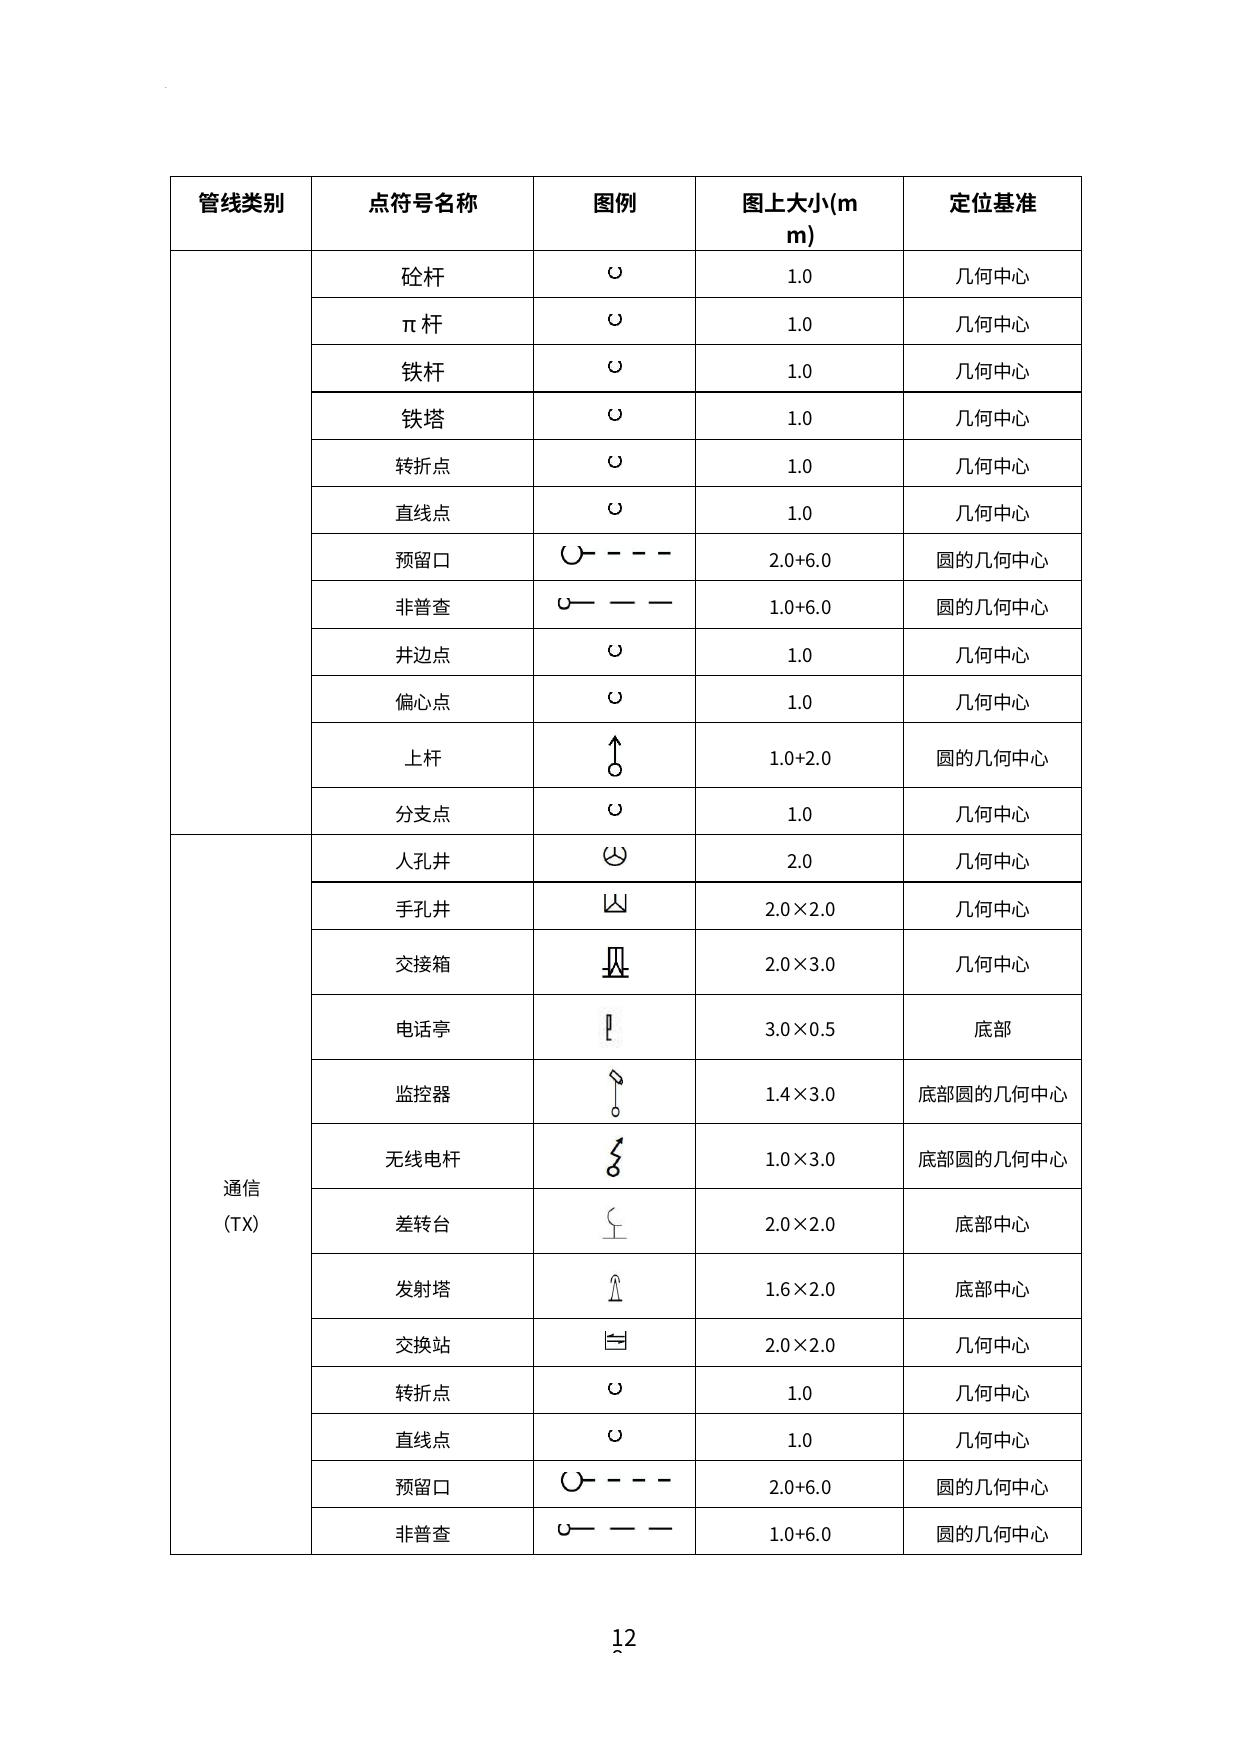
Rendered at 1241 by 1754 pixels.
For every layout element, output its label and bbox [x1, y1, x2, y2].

picture [602, 847, 627, 866]
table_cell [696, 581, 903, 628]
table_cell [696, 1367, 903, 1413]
picture [557, 598, 673, 610]
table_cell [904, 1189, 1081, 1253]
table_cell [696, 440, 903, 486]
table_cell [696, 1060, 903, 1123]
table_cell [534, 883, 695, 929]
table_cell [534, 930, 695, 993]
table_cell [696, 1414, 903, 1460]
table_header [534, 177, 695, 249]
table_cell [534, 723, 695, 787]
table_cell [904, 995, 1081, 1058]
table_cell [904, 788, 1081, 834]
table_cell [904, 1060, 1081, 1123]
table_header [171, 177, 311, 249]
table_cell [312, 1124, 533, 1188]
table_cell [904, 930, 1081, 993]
picture [607, 456, 622, 468]
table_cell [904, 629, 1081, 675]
picture [607, 409, 622, 421]
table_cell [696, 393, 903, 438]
picture [598, 1205, 630, 1239]
picture [603, 1331, 627, 1350]
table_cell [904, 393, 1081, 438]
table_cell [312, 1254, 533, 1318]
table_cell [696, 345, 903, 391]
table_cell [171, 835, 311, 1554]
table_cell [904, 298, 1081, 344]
picture [607, 1270, 623, 1304]
picture [607, 1383, 622, 1395]
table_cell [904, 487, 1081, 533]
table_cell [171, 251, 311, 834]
picture [607, 734, 622, 777]
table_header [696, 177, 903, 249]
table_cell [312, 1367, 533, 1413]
picture [607, 267, 622, 279]
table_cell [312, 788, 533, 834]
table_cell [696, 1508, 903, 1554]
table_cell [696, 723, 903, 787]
picture [607, 804, 622, 816]
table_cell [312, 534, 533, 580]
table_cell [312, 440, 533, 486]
picture [607, 645, 622, 657]
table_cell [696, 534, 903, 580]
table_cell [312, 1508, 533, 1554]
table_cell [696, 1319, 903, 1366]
picture [607, 692, 622, 704]
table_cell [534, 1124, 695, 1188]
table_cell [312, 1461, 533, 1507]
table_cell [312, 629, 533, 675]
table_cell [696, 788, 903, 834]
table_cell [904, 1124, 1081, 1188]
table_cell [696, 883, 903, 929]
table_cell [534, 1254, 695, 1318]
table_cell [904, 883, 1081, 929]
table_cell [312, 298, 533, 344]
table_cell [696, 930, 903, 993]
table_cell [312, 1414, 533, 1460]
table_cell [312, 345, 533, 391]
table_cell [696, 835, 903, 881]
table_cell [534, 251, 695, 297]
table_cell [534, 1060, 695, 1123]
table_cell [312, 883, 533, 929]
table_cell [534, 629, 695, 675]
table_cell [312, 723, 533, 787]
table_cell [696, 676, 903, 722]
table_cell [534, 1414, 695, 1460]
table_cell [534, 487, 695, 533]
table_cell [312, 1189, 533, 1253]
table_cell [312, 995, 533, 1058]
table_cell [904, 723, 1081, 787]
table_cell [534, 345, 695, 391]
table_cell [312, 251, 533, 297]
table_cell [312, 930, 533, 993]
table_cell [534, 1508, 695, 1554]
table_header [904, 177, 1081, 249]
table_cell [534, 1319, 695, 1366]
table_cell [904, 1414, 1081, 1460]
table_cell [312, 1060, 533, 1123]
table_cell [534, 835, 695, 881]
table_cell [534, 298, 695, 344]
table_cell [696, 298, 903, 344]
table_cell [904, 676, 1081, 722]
picture [557, 1524, 673, 1536]
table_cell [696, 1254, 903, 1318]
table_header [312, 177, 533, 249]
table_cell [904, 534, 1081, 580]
picture [607, 361, 622, 373]
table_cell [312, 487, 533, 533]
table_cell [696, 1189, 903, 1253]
picture [607, 1066, 623, 1118]
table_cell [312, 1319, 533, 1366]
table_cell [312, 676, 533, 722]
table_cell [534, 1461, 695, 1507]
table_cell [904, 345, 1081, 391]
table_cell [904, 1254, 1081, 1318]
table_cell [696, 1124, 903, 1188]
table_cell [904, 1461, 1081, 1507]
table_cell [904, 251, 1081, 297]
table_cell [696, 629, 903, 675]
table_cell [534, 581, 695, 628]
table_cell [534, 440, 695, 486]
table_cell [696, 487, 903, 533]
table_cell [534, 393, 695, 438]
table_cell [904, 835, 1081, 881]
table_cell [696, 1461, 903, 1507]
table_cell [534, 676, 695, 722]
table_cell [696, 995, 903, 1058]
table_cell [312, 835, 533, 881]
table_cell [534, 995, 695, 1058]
picture [560, 1472, 671, 1492]
picture [607, 503, 622, 515]
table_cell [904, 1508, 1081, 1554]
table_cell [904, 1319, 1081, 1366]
picture [603, 894, 627, 913]
picture [560, 546, 671, 565]
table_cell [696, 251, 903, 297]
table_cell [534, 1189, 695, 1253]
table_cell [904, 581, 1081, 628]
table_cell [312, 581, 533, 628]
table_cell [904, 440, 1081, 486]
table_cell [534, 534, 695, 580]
picture [605, 1135, 625, 1178]
picture [607, 314, 622, 326]
picture [607, 1430, 622, 1442]
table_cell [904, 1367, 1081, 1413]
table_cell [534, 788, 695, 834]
picture [597, 1006, 623, 1048]
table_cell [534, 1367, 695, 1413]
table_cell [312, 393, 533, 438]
picture [601, 945, 629, 979]
